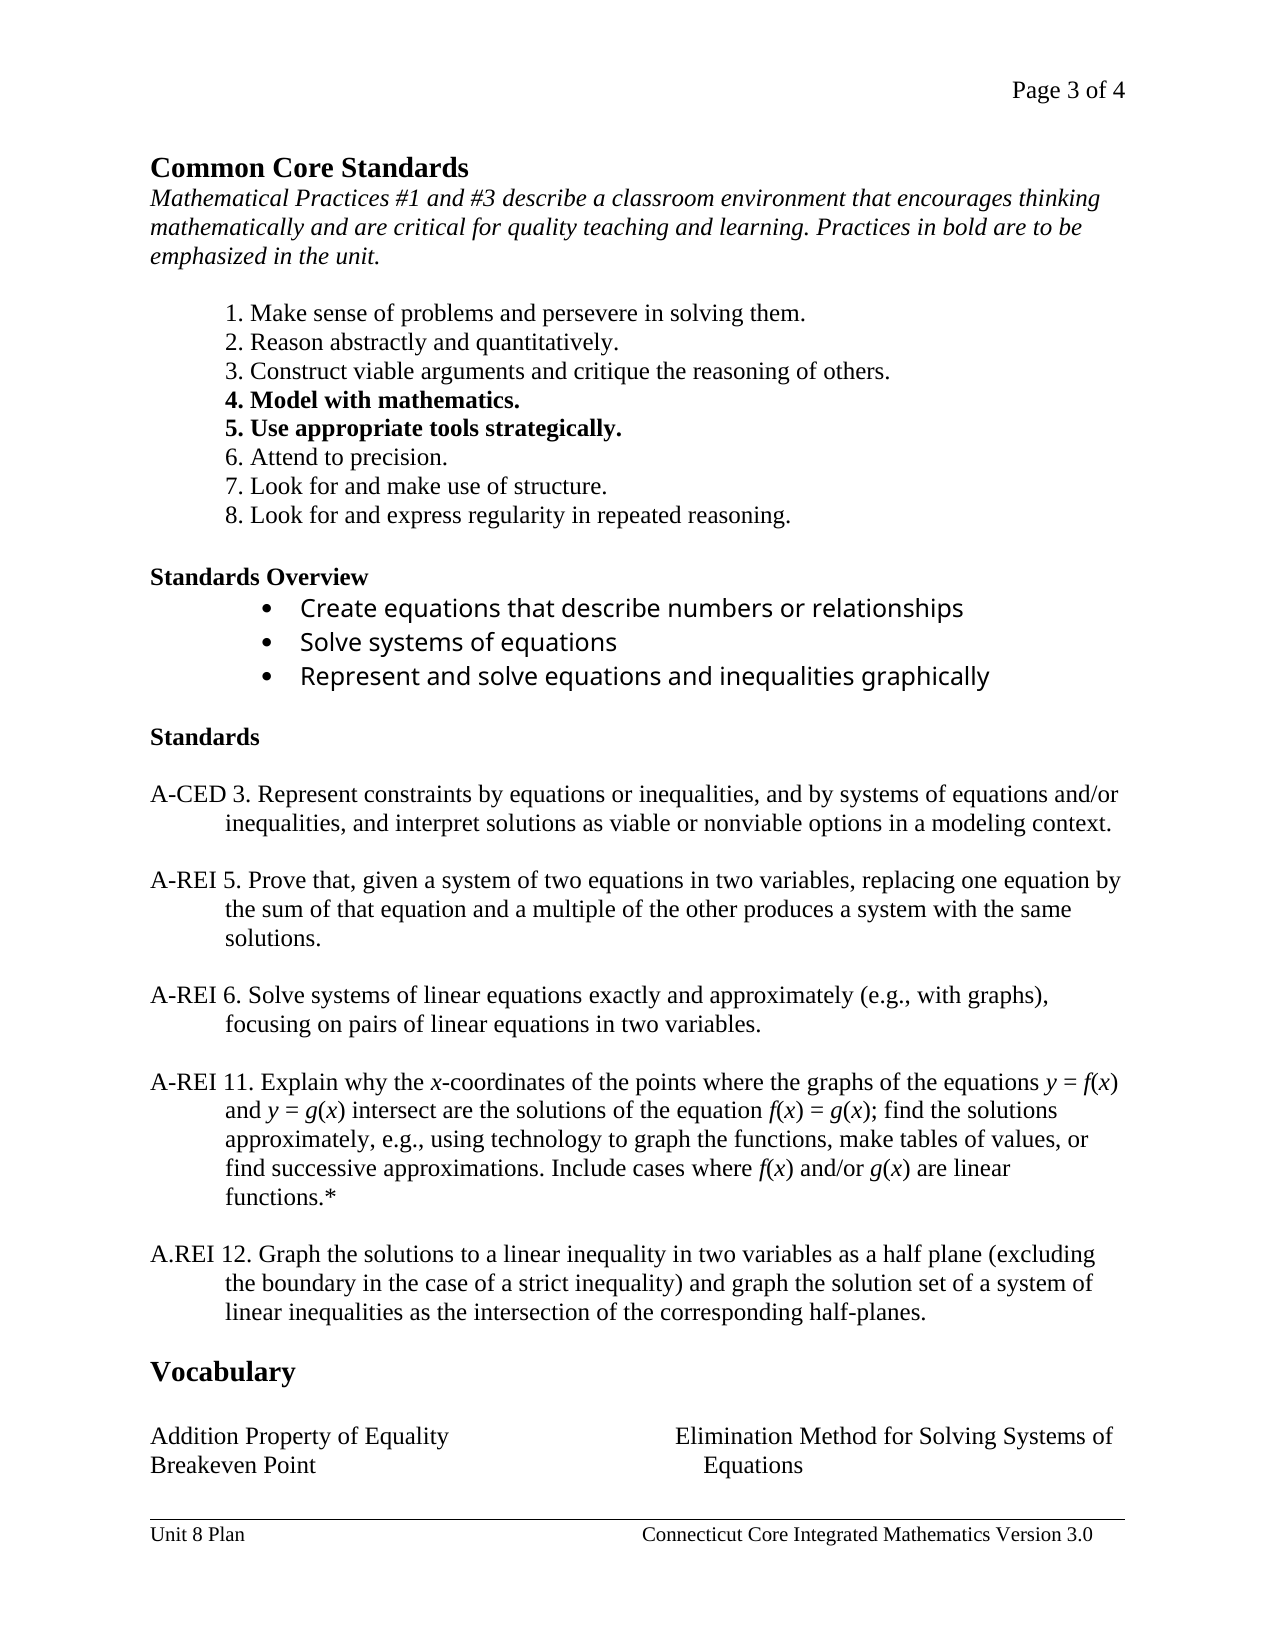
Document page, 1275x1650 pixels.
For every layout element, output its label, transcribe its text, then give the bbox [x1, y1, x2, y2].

text Standards [150, 722, 1125, 751]
text 4. Model with mathematics. [225, 385, 1125, 413]
list Solve systems of equations [262, 625, 1125, 659]
text Elimination Method for Solving Systems of Equations [675, 1421, 1125, 1479]
text Common Core Standards [150, 150, 1125, 183]
text 3. Construct viable arguments and critique the reasoning of others. [225, 356, 1125, 385]
text A-CED 3. Represent constraints by equations or inequalities, and by systems of equations and/or inequalities, and interpret solutions as viable or nonviable options in a modeling context. [150, 779, 1125, 837]
text Mathematical Practices #1 and #3 describe a classroom environment that encourages thinking mathematically and are critical for quality teaching and learning. Practices in bold are to be emphasized in the unit. [150, 183, 1125, 270]
list Represent and solve equations and inequalities graphically [262, 659, 1125, 693]
text Vocabulary [150, 1354, 1125, 1388]
text 7. Look for and make use of structure. [225, 471, 1125, 500]
text 6. Attend to precision. [225, 442, 1125, 471]
text 1. Make sense of problems and persevere in solving them. [225, 298, 1125, 327]
text A-REI 5. Prove that, given a system of two equations in two variables, replacing one equation by the sum of that equation and a multiple of the other produces a system with the same solutions. [150, 866, 1125, 952]
text Addition Property of Equality [150, 1421, 600, 1450]
text 5. Use appropriate tools strategically. [225, 413, 1125, 442]
text Breakeven Point [150, 1450, 600, 1479]
text Standards Overview [150, 562, 1125, 591]
list Create equations that describe numbers or relationships [262, 591, 1125, 625]
text 2. Reason abstractly and quantitatively. [225, 327, 1125, 356]
text A-REI 11. Explain why the x-coordinates of the points where the graphs of the equations y = f(x) and y = g(x) intersect are the solutions of the equation f(x) = g(x); find the solutions approximately, e.g., using technology to graph the functions, make tables of values, or find successive approximations. Include cases where f(x) and/or g(x) are linear functions.* [150, 1067, 1125, 1239]
text A-REI 6. Solve systems of linear equations exactly and approximately (e.g., with graphs), focusing on pairs of linear equations in two variables. [150, 981, 1125, 1038]
text 8. Look for and express regularity in repeated reasoning. [225, 500, 1125, 528]
text A.REI 12. Graph the solutions to a linear inequality in two variables as a half plane (excluding the boundary in the case of a strict inequality) and graph the solution set of a system of linear inequalities as the intersection of the corresponding half-planes. [150, 1239, 1125, 1326]
